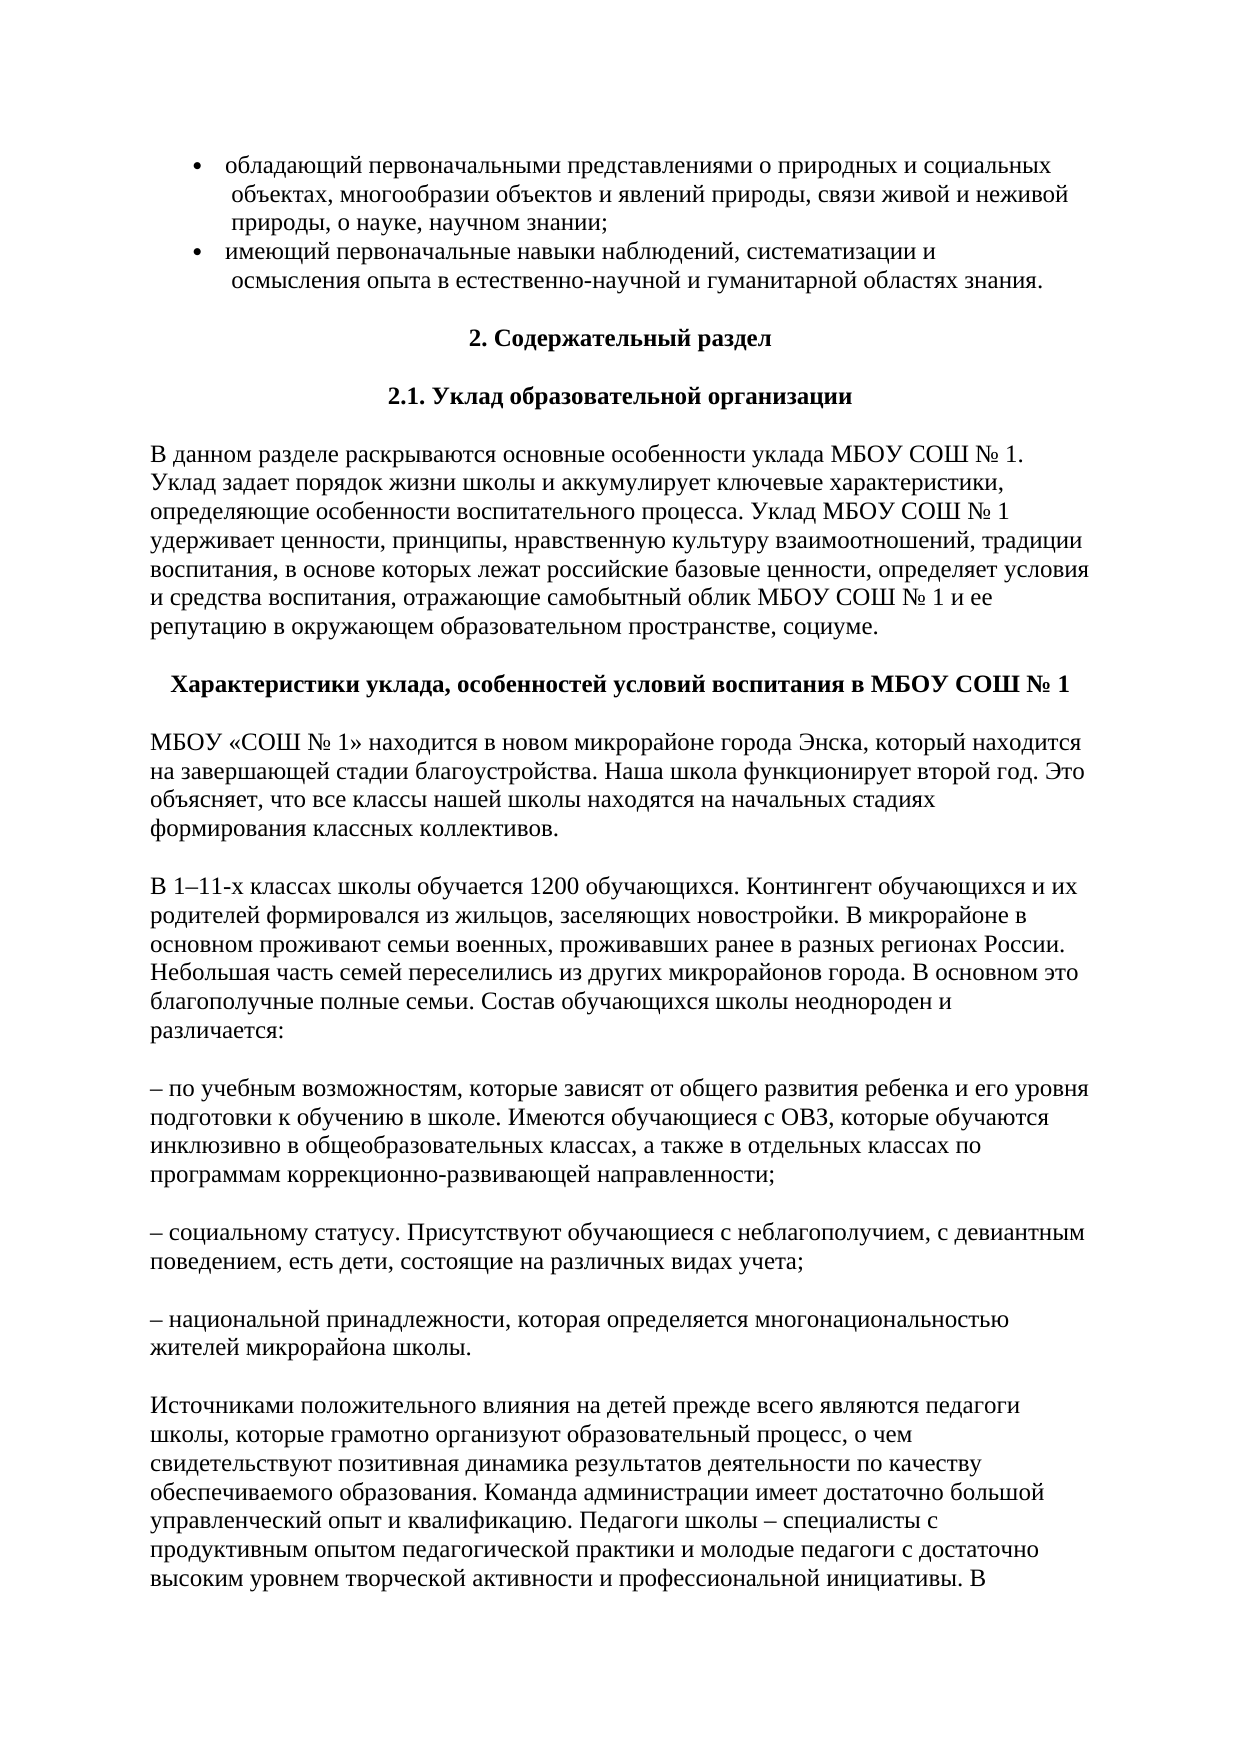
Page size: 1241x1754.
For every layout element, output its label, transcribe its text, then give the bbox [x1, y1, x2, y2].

text В 1–11-х классах школы обучается 1200 обучающихся. Контингент обучающихся и их родителей формировался из жильцов, заселяющих новостройки. В микрорайоне в основном проживают семьи военных, проживавших ранее в разных регионах России. Небольшая часть семей переселились из других микрорайонов города. В основном это благополучные полные семьи. Состав обучающихся школы неоднороден и различается: [150, 871, 1090, 1044]
text 2.1. Уклад образовательной организации [150, 381, 1090, 409]
text – национальной принадлежности, которая определяется многонациональностью жителей микрорайона школы. [150, 1304, 1090, 1361]
text – социальному статусу. Присутствуют обучающиеся с неблагополучием, с девиантным поведением, есть дети, состоящие на различных видах учета; [150, 1217, 1090, 1274]
text 2. Содержательный раздел [150, 323, 1090, 352]
text В данном разделе раскрываются основные особенности уклада МБОУ СОШ № 1. Уклад задает порядок жизни школы и аккумулирует ключевые характеристики, определяющие особенности воспитательного процесса. Уклад МБОУ СОШ № 1 удерживает ценности, принципы, нравственную культуру взаимоотношений, традиции воспитания, в основе которых лежат российские базовые ценности, определяет условия и средства воспитания, отражающие самобытный облик МБОУ СОШ № 1 и ее репутацию в окружающем образовательном пространстве, социуме. [150, 439, 1090, 640]
text Характеристики уклада, особенностей условий воспитания в МБОУ СОШ № 1 [150, 669, 1090, 698]
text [150, 1390, 1090, 1592]
text – по учебным возможностям, которые зависят от общего развития ребенка и его уровня подготовки к обучению в школе. Имеются обучающиеся с ОВЗ, которые обучаются инклюзивно в общеобразовательных классах, а также в отдельных классах по программам коррекционно-развивающей направленности; [150, 1073, 1090, 1188]
list обладающий первоначальными представлениями о природных и социальных объектах, многообразии объектов и явлений природы, связи живой и неживой природы, о науке, научном знании; [194, 150, 1071, 236]
list имеющий первоначальные навыки наблюдений, систематизации и осмысления опыта в естественно-научной и гуманитарной областях знания. [194, 236, 1071, 294]
text МБОУ «СОШ № 1» находится в новом микрорайоне города Энска, который находится на завершающей стадии благоустройства. Наша школа функционирует второй год. Это объясняет, что все классы нашей школы находятся на начальных стадиях формирования классных коллективов. [150, 727, 1090, 842]
